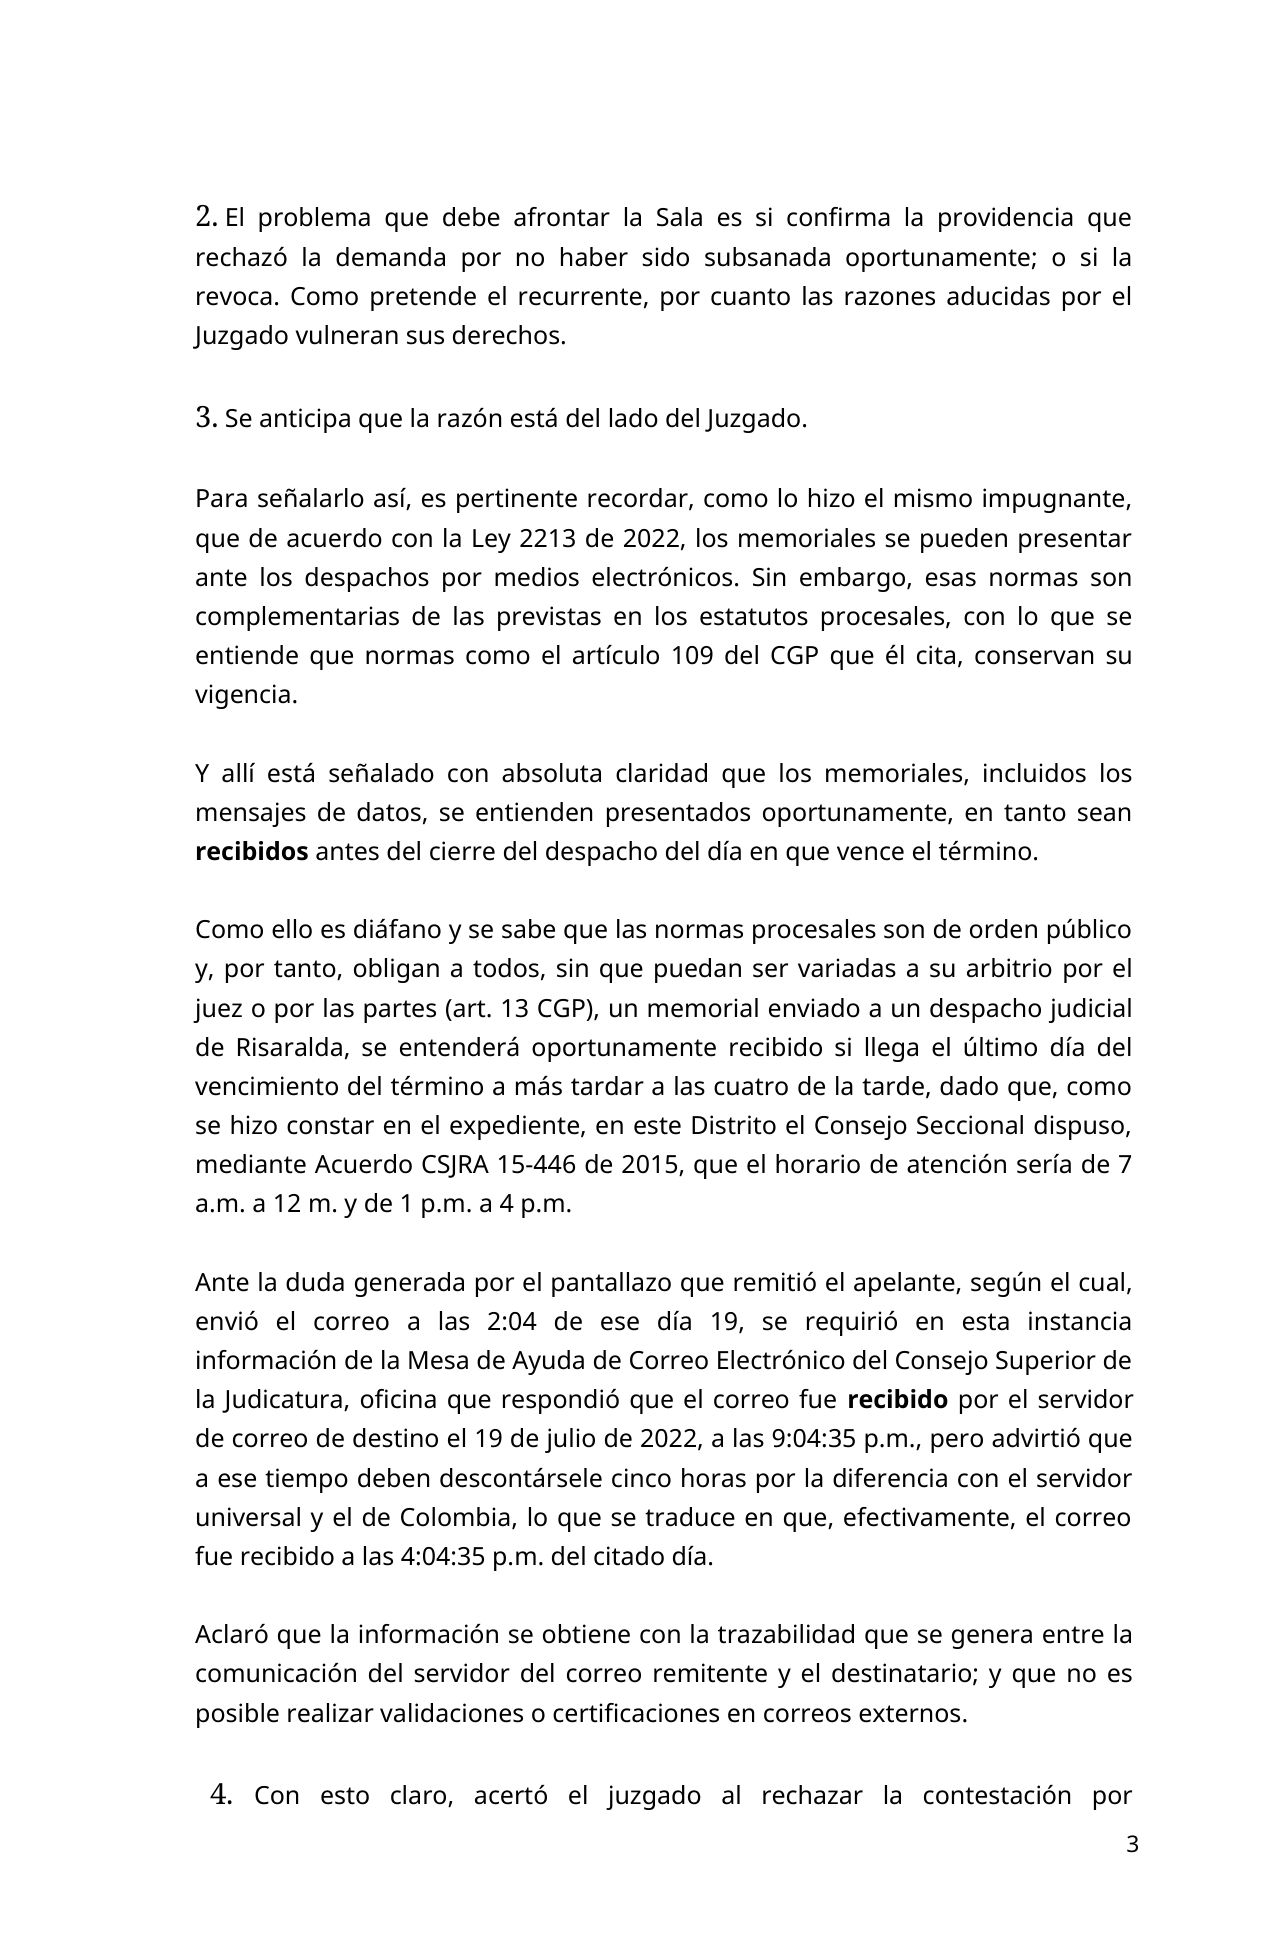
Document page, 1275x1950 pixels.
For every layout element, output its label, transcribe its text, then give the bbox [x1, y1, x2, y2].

list Se anticipa que la razón está del lado del Juzgado. [195, 396, 1134, 436]
list Como ello es diáfano y se sabe que las normas procesales son de orden público y, por tanto, obligan a todos, sin que puedan ser variadas a su arbitrio por el juez o por las partes (art. 13 CGP), un memorial enviado a un despacho judicial de Risaralda, se entenderá oportunamente recibido si llega el último día del vencimiento del término a más tardar a las cuatro de la tarde, dado que, como se hizo constar en el expediente, en este Distrito el Consejo Seccional dispuso, mediante Acuerdo CSJRA 15-446 de 2015, que el horario de atención sería de 7 a.m. a 12 m. y de 1 p.m. a 4 p.m. [195, 912, 1134, 1220]
list El problema que debe afrontar la Sala es si confirma la providencia que rechazó la demanda por no haber sido subsanada oportunamente; o si la revoca. Como pretende el recurrente, por cuanto las razones aducidas por el Juzgado vulneran sus derechos. [195, 195, 1134, 352]
list Y allí está señalado con absoluta claridad que los memoriales, incluidos los mensajes de datos, se entienden presentados oportunamente, en tanto sean recibidos antes del cierre del despacho del día en que vence el término. [195, 755, 1134, 868]
list Aclaró que la información se obtiene con la trazabilidad que se genera entre la comunicación del servidor del correo remitente y el destinatario; y que no es posible realizar validaciones o certificaciones en correos externos. [195, 1617, 1134, 1729]
list Ante la duda generada por el pantallazo que remitió el apelante, según el cual, envió el correo a las 2:04 de ese día 19, se requirió en esta instancia información de la Mesa de Ayuda de Correo Electrónico del Consejo Superior de la Judicatura, oficina que respondió que el correo fue recibido por el servidor de correo de destino el 19 de julio de 2022, a las 9:04:35 p.m., pero advirtió que a ese tiempo deben descontársele cinco horas por la diferencia con el servidor universal y el de Colombia, lo que se traduce en que, efectivamente, el correo fue recibido a las 4:04:35 p.m. del citado día. [195, 1264, 1134, 1573]
list Para señalarlo así, es pertinente recordar, como lo hizo el mismo impugnante, que de acuerdo con la Ley 2213 de 2022, los memoriales se pueden presentar ante los despachos por medios electrónicos. Sin embargo, esas normas son complementarias de las previstas en los estatutos procesales, con lo que se entiende que normas como el artículo 109 del CGP que él cita, conservan su vigencia. [195, 481, 1134, 711]
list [206, 1774, 1134, 1813]
